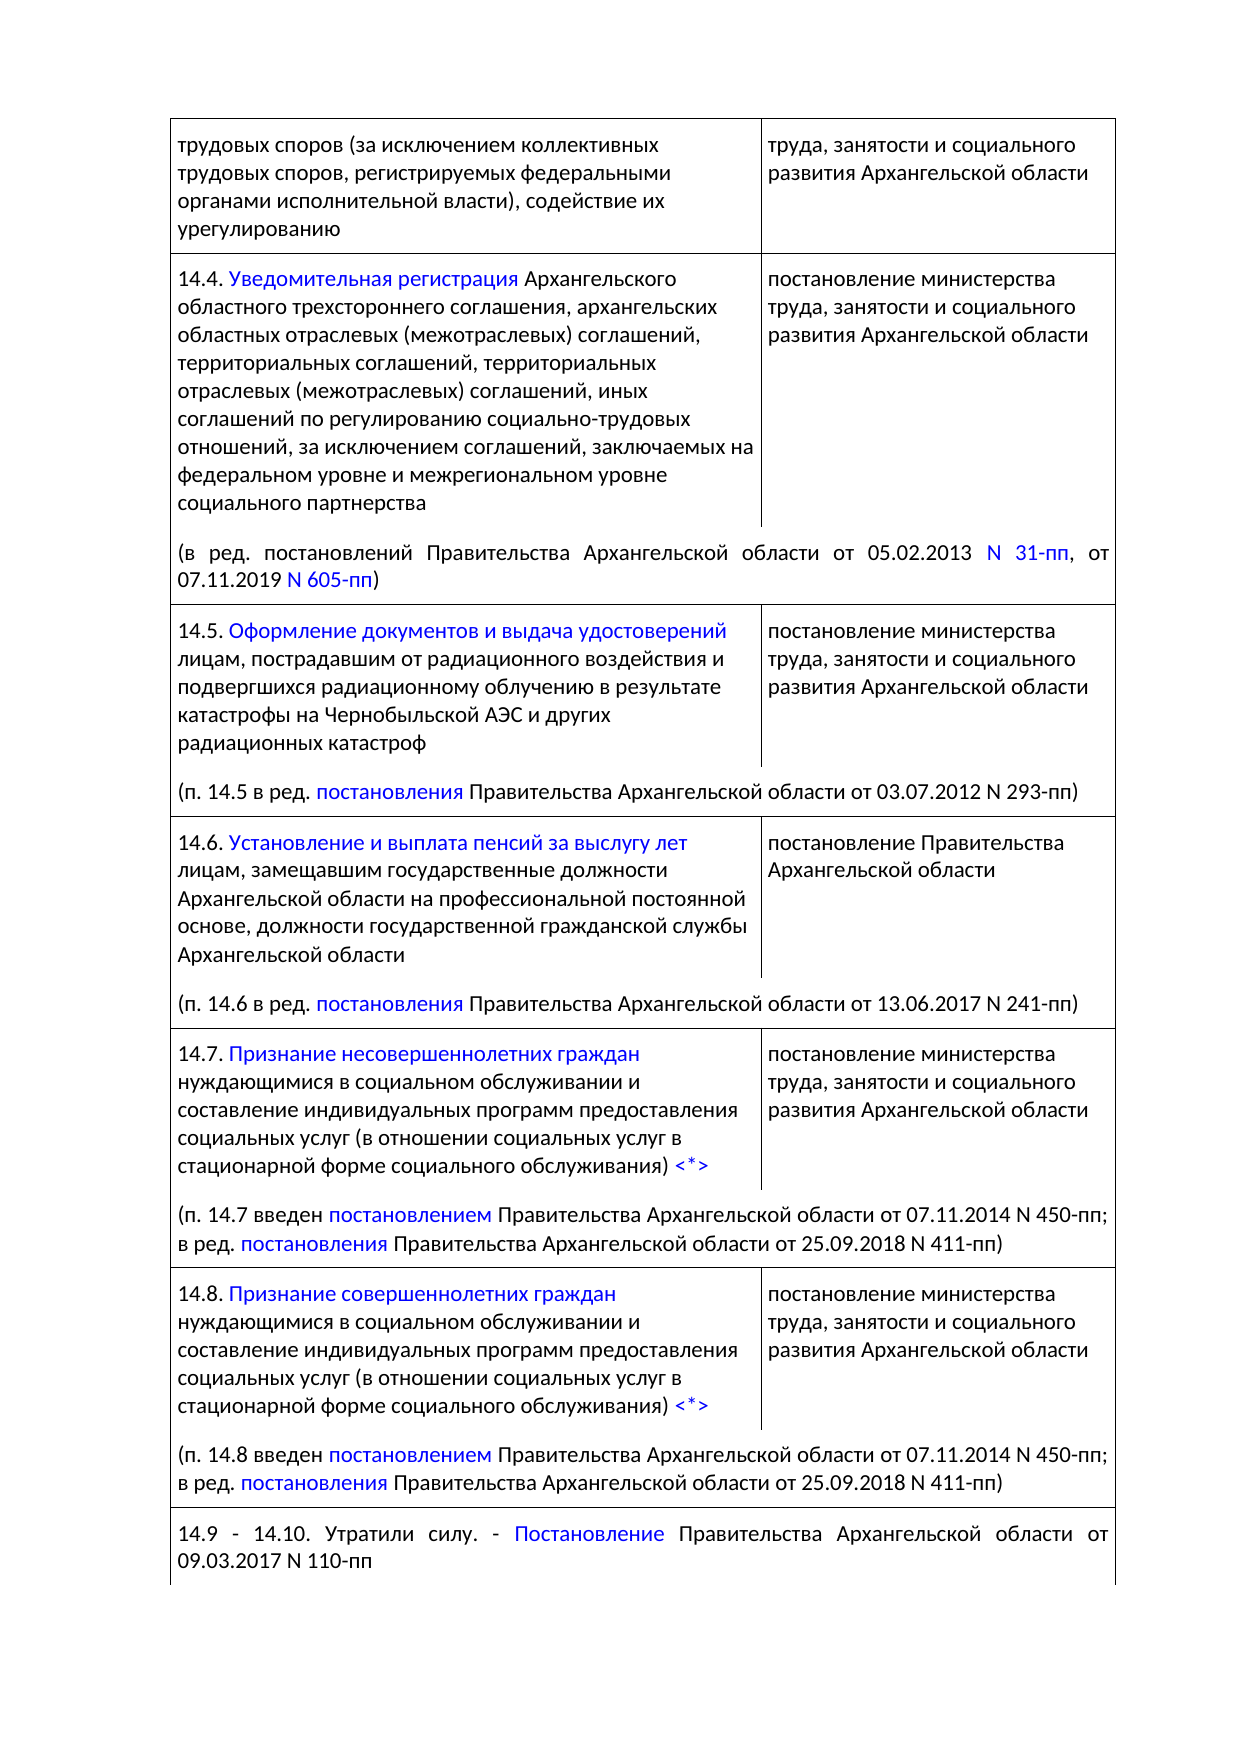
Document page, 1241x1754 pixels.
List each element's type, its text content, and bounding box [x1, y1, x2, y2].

table_cell 14.4. Уведомительная регистрация Архангельского областного трехстороннего соглашения, архангельских областных отраслевых (межотраслевых) соглашений, территориальных соглашений, территориальных отраслевых (межотраслевых) соглашений, иных соглашений по регулированию социально-трудовых отношений, за исключением соглашений, заключаемых на федеральном уровне и межрегиональном уровне социального партнерства [171, 254, 761, 527]
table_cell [762, 119, 1115, 252]
table_cell (п. 14.8 введен постановлением Правительства Архангельской области от 07.11.2014 N 450-пп; в ред. постановления Правительства Архангельской области от 25.09.2018 N 411-пп) [171, 1430, 1115, 1507]
table_cell (п. 14.5 в ред. постановления Правительства Архангельской области от 03.07.2012 N 293-пп) [171, 767, 1115, 816]
table_cell 14.7. Признание несовершеннолетних граждан нуждающимися в социальном обслуживании и составление индивидуальных программ предоставления социальных услуг (в отношении социальных услуг в стационарной форме социального обслуживания) <*> [171, 1029, 761, 1190]
table_cell постановление министерства труда, занятости и социального развития Архангельской области [762, 605, 1115, 767]
table_cell 14.8. Признание совершеннолетних граждан нуждающимися в социальном обслуживании и составление индивидуальных программ предоставления социальных услуг (в отношении социальных услуг в стационарной форме социального обслуживания) <*> [171, 1268, 761, 1430]
table_cell 14.5. Оформление документов и выдача удостоверений лицам, пострадавшим от радиационного воздействия и подвергшихся радиационному облучению в результате катастрофы на Чернобыльской АЭС и других радиационных катастроф [171, 605, 761, 767]
table_cell постановление министерства труда, занятости и социального развития Архангельской области [762, 1268, 1115, 1430]
table_cell (в ред. постановлений Правительства Архангельской области от 05.02.2013 N 31-пп, от 07.11.2019 N 605-пп) [171, 527, 1115, 604]
table_cell постановление министерства труда, занятости и социального развития Архангельской области [762, 1029, 1115, 1190]
table_cell (п. 14.7 введен постановлением Правительства Архангельской области от 07.11.2014 N 450-пп; в ред. постановления Правительства Архангельской области от 25.09.2018 N 411-пп) [171, 1190, 1115, 1267]
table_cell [171, 119, 761, 252]
table_cell 14.6. Установление и выплата пенсий за выслугу лет лицам, замещавшим государственные должности Архангельской области на профессиональной постоянной основе, должности государственной гражданской службы Архангельской области [171, 817, 761, 978]
table_cell постановление министерства труда, занятости и социального развития Архангельской области [762, 254, 1115, 527]
table_cell (п. 14.6 в ред. постановления Правительства Архангельской области от 13.06.2017 N 241-пп) [171, 978, 1115, 1028]
table_cell постановление Правительства Архангельской области [762, 817, 1115, 978]
table_cell 14.9 - 14.10. Утратили силу. - Постановление Правительства Архангельской области от 09.03.2017 N 110-пп [171, 1508, 1115, 1585]
